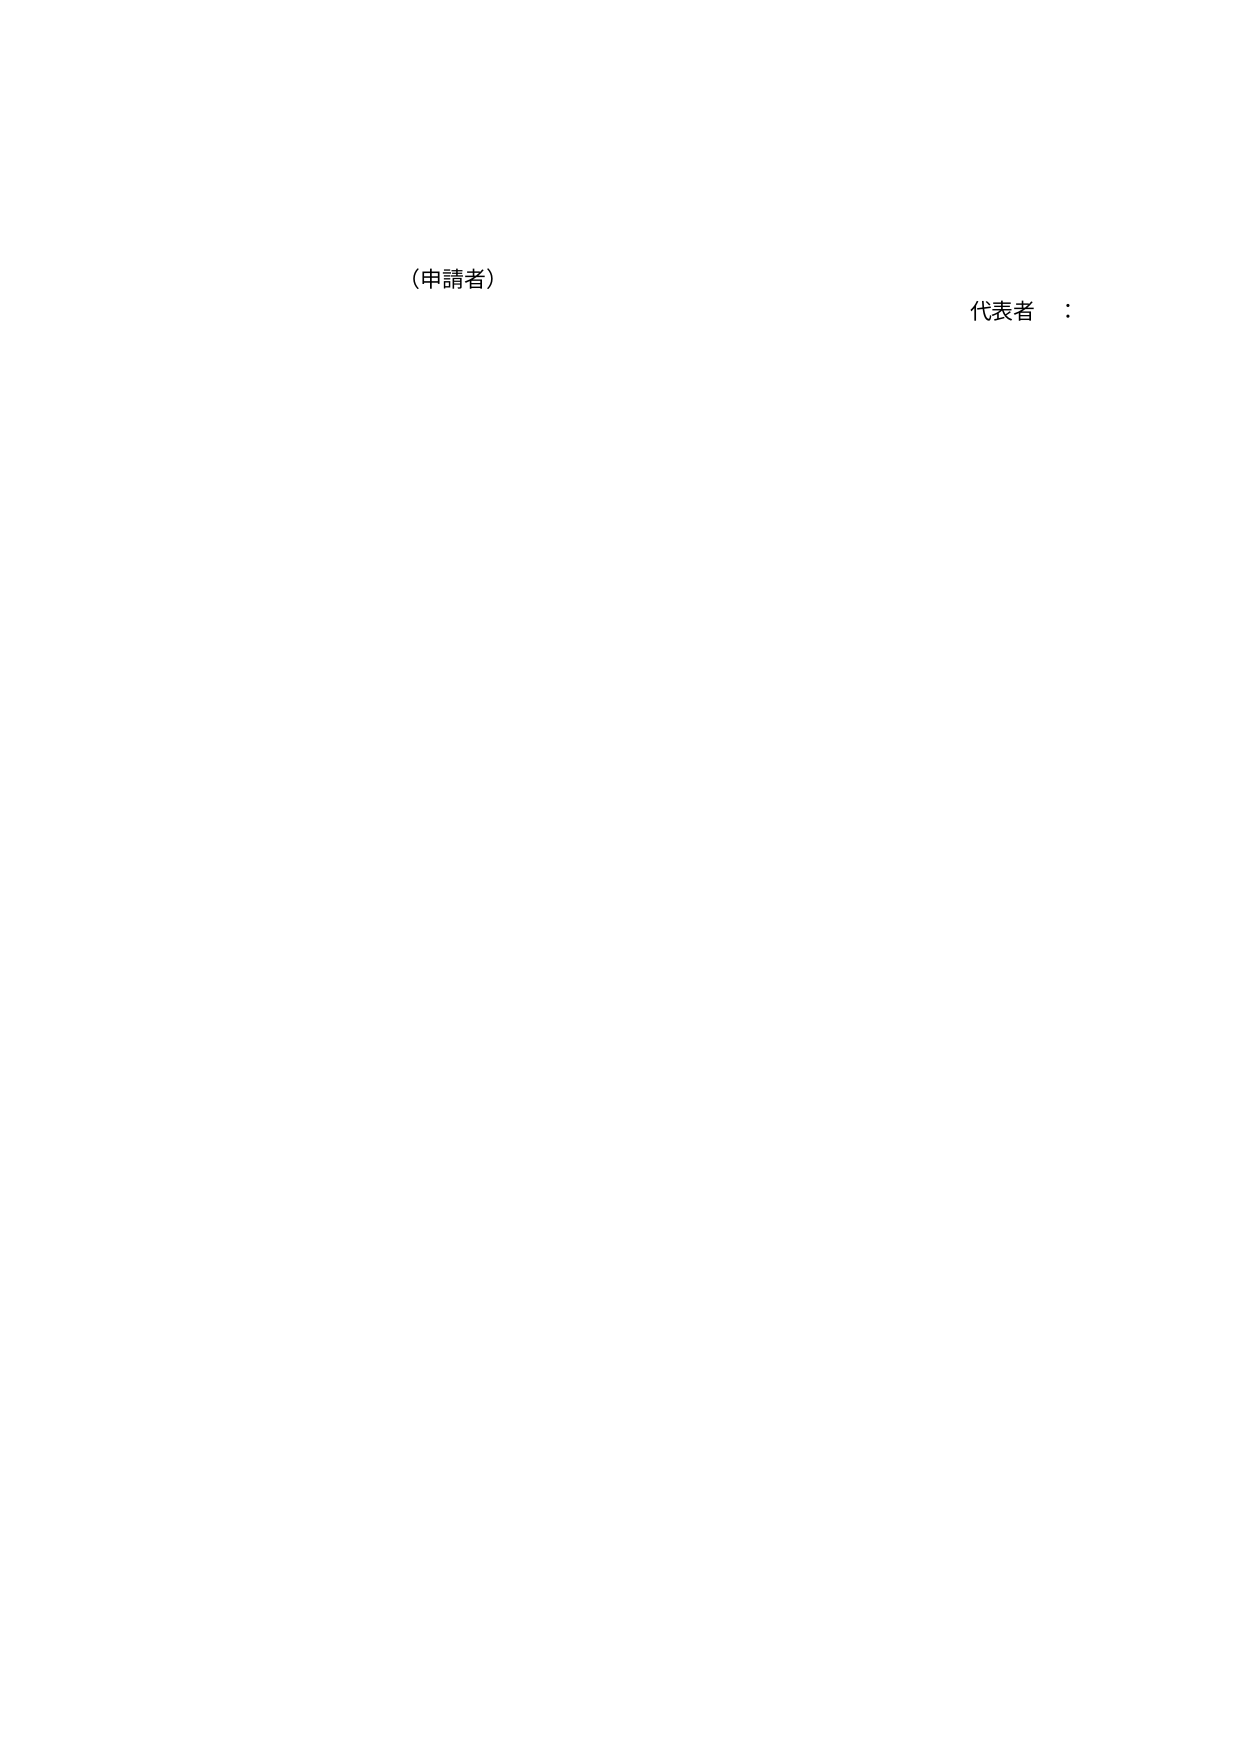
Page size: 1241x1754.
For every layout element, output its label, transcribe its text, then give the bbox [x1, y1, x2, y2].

text 代表者 ： [178, 294, 1079, 326]
text （申請者） [178, 262, 1079, 294]
